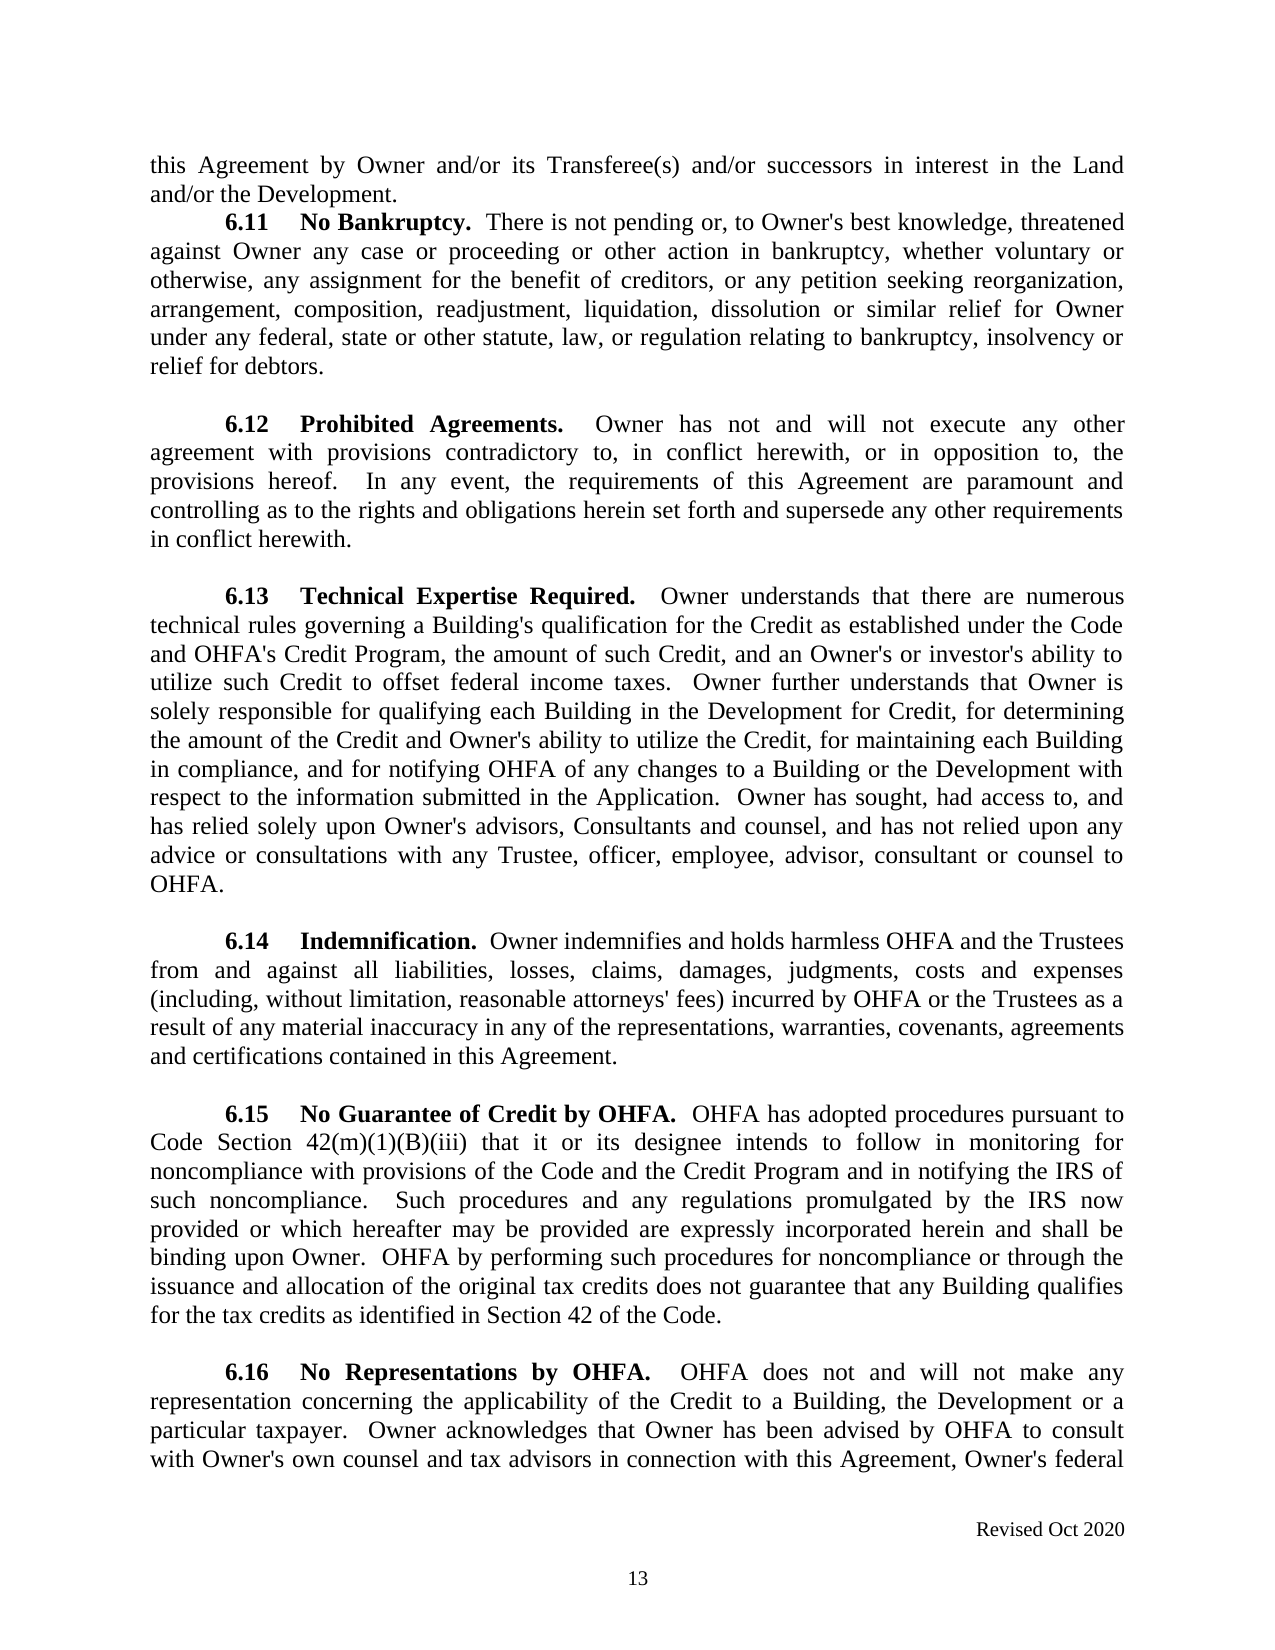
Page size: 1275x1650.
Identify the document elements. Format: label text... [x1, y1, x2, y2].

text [150, 1357, 1125, 1472]
text 6.13 Technical Expertise Required. Owner understands that there are numerous technical rules governing a Building's qualification for the Credit as established under the Code and OHFA's Credit Program, the amount of such Credit, and an Owner's or investor's ability to utilize such Credit to offset federal income taxes. Owner further understands that Owner is solely responsible for qualifying each Building in the Development for Credit, for determining the amount of the Credit and Owner's ability to utilize the Credit, for maintaining each Building in compliance, and for notifying OHFA of any changes to a Building or the Development with respect to the information submitted in the Application. Owner has sought, had access to, and has relied solely upon Owner's advisors, Consultants and counsel, and has not relied upon any advice or consultations with any Trustee, officer, employee, advisor, consultant or counsel to OHFA. [150, 581, 1125, 897]
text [150, 150, 1125, 207]
text 6.15 No Guarantee of Credit by OHFA. OHFA has adopted procedures pursuant to Code Section 42(m)(1)(B)(iii) that it or its designee intends to follow in monitoring for noncompliance with provisions of the Code and the Credit Program and in notifying the IRS of such noncompliance. Such procedures and any regulations promulgated by the IRS now provided or which hereafter may be provided are expressly incorporated herein and shall be binding upon Owner. OHFA by performing such procedures for noncompliance or through the issuance and allocation of the original tax credits does not guarantee that any Building qualifies for the tax credits as identified in Section 42 of the Code. [150, 1099, 1125, 1329]
text 6.14 Indemnification. Owner indemnifies and holds harmless OHFA and the Trustees from and against all liabilities, losses, claims, damages, judgments, costs and expenses (including, without limitation, reasonable attorneys' fees) incurred by OHFA or the Trustees as a result of any material inaccuracy in any of the representations, warranties, covenants, agreements and certifications contained in this Agreement. [150, 926, 1125, 1070]
text 6.12 Prohibited Agreements. Owner has not and will not execute any other agreement with provisions contradictory to, in conflict herewith, or in opposition to, the provisions hereof. In any event, the requirements of this Agreement are paramount and controlling as to the rights and obligations herein set forth and supersede any other requirements in conflict herewith. [150, 409, 1125, 552]
text 6.11 No Bankruptcy. There is not pending or, to Owner's best knowledge, threatened against Owner any case or proceeding or other action in bankruptcy, whether voluntary or otherwise, any assignment for the benefit of creditors, or any petition seeking reorganization, arrangement, composition, readjustment, liquidation, dissolution or similar relief for Owner under any federal, state or other statute, law, or regulation relating to bankruptcy, insolvency or relief for debtors. [150, 207, 1125, 380]
